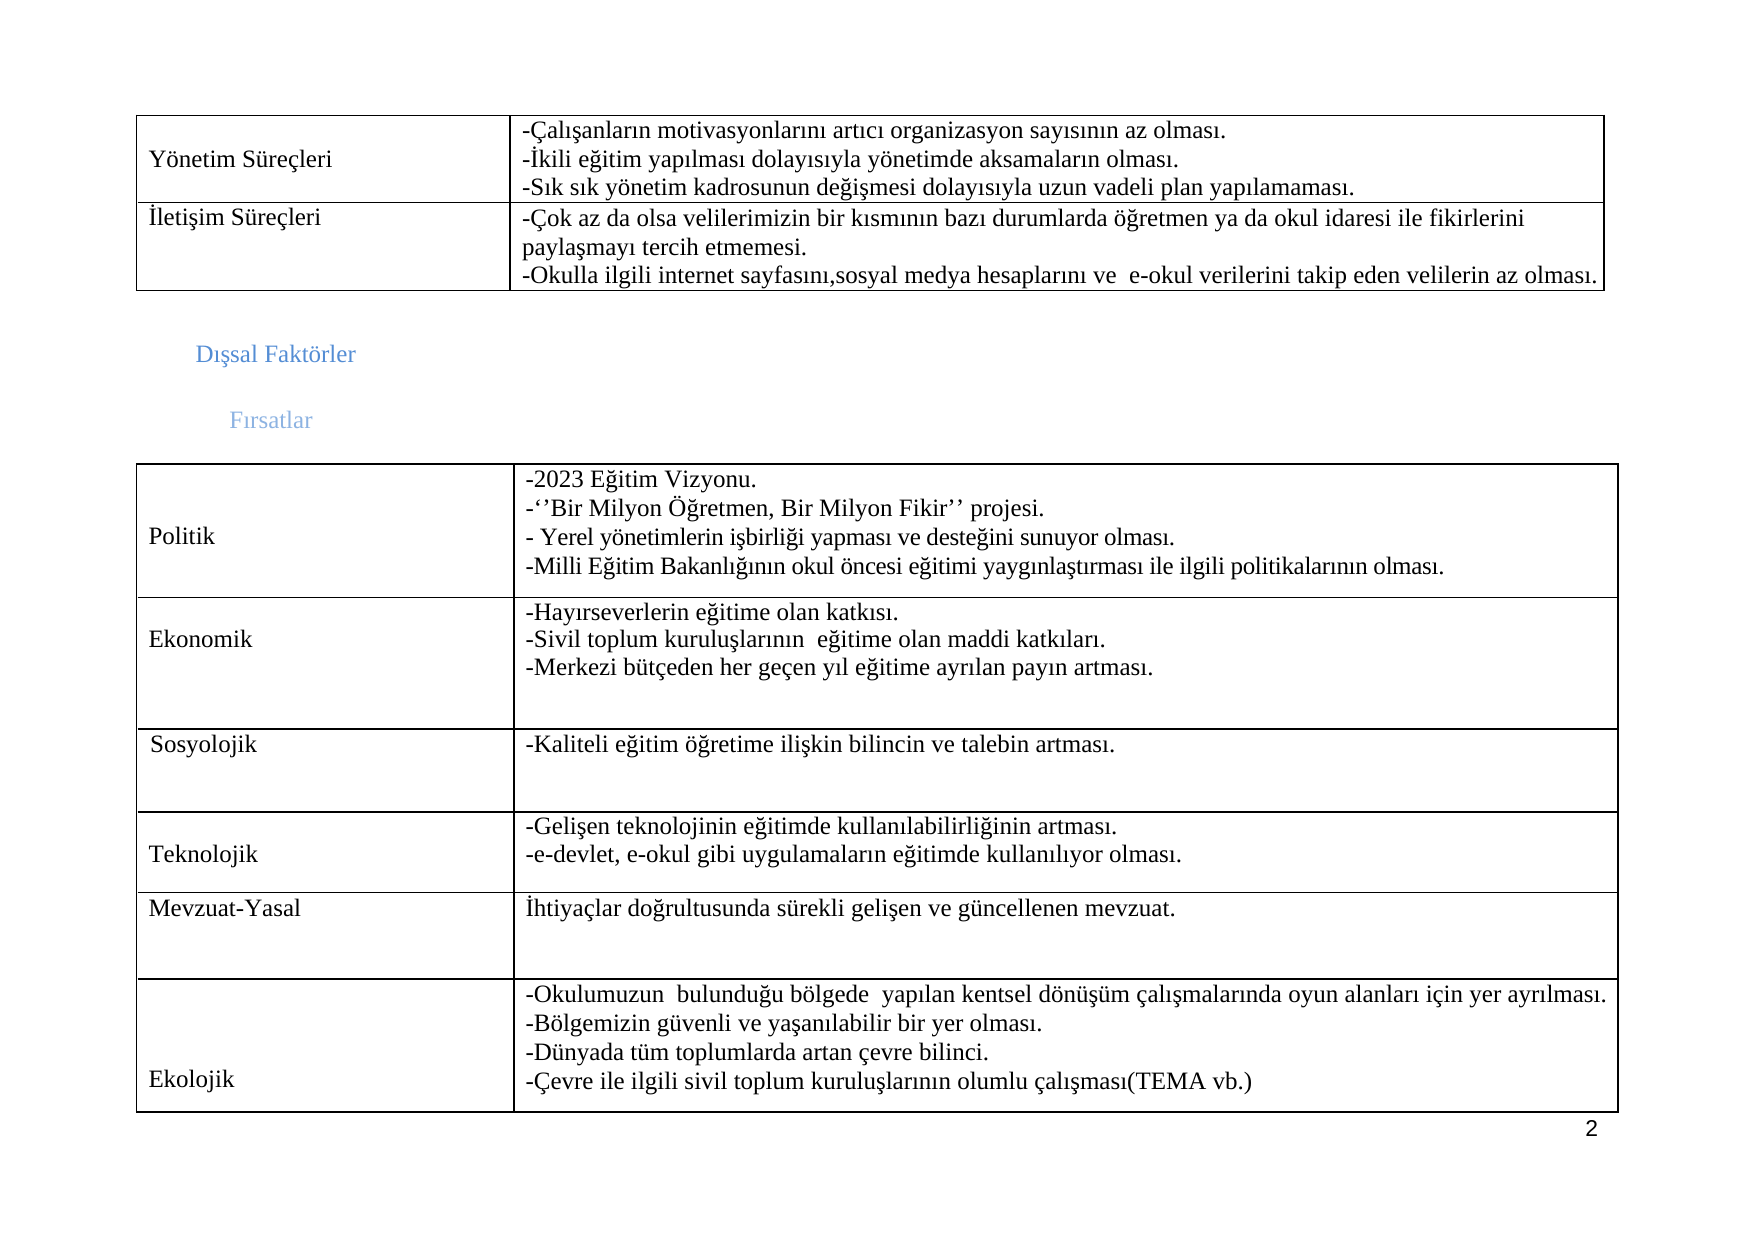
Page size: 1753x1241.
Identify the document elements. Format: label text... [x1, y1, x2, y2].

table_cell İhtiyaçlar doğrultusunda sürekli gelişen ve güncellenen mevzuat. [515, 893, 1617, 978]
table_cell -Kaliteli eğitim öğretime ilişkin bilincin ve talebin artması. [515, 730, 1617, 811]
table_cell -Çalışanların motivasyonlarını artıcı organizasyon sayısının az olması. -İkili eğitim yapılması dolayısıyla yönetimde aksamaların olması. -Sık sık yönetim kadrosunun değişmesi dolayısıyla uzun vadeli plan yapılamaması. [511, 116, 1603, 201]
table_header -2023 Eğitim Vizyonu. -‘’Bir Milyon Öğretmen, Bir Milyon Fikir’’ projesi. - Yerel yönetimlerin işbirliği yapması ve desteğini sunuyor olması. -Milli Eğitim Bakanlığının okul öncesi eğitimi yaygınlaştırması ile ilgili politikalarının olması. [515, 465, 1617, 596]
table_cell Mevzuat-Yasal [137, 893, 513, 978]
text Fırsatlar [136, 406, 405, 434]
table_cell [515, 980, 1617, 1111]
table_cell Teknolojik [137, 812, 513, 892]
table_cell Yönetim Süreçleri [137, 116, 509, 201]
table_cell -Hayırseverlerin eğitime olan katkısı. -Sivil toplum kuruluşlarının eğitime olan maddi katkıları. -Merkezi bütçeden her geçen yıl eğitime ayrılan payın artması. [515, 598, 1617, 728]
table_cell İletişim Süreçleri [137, 203, 509, 290]
table_cell Sosyolojik [137, 729, 513, 811]
table_cell -Gelişen teknolojinin eğitimde kullanılabilirliğinin artması. -e-devlet, e-okul gibi uygulamaların eğitimde kullanılıyor olması. [515, 813, 1617, 892]
table_cell -Çok az da olsa velilerimizin bir kısmının bazı durumlarda öğretmen ya da okul idaresi ile fikirlerini paylaşmayı tercih etmemesi. -Okulla ilgili internet sayfasını,sosyal medya hesaplarını ve e-okul verilerini takip eden velilerin az olması. [511, 203, 1603, 290]
table_header Politik [137, 465, 513, 596]
table_cell Ekolojik [137, 979, 513, 1111]
table_cell Ekonomik [137, 598, 513, 728]
text Dışsal Faktörler [146, 339, 405, 367]
